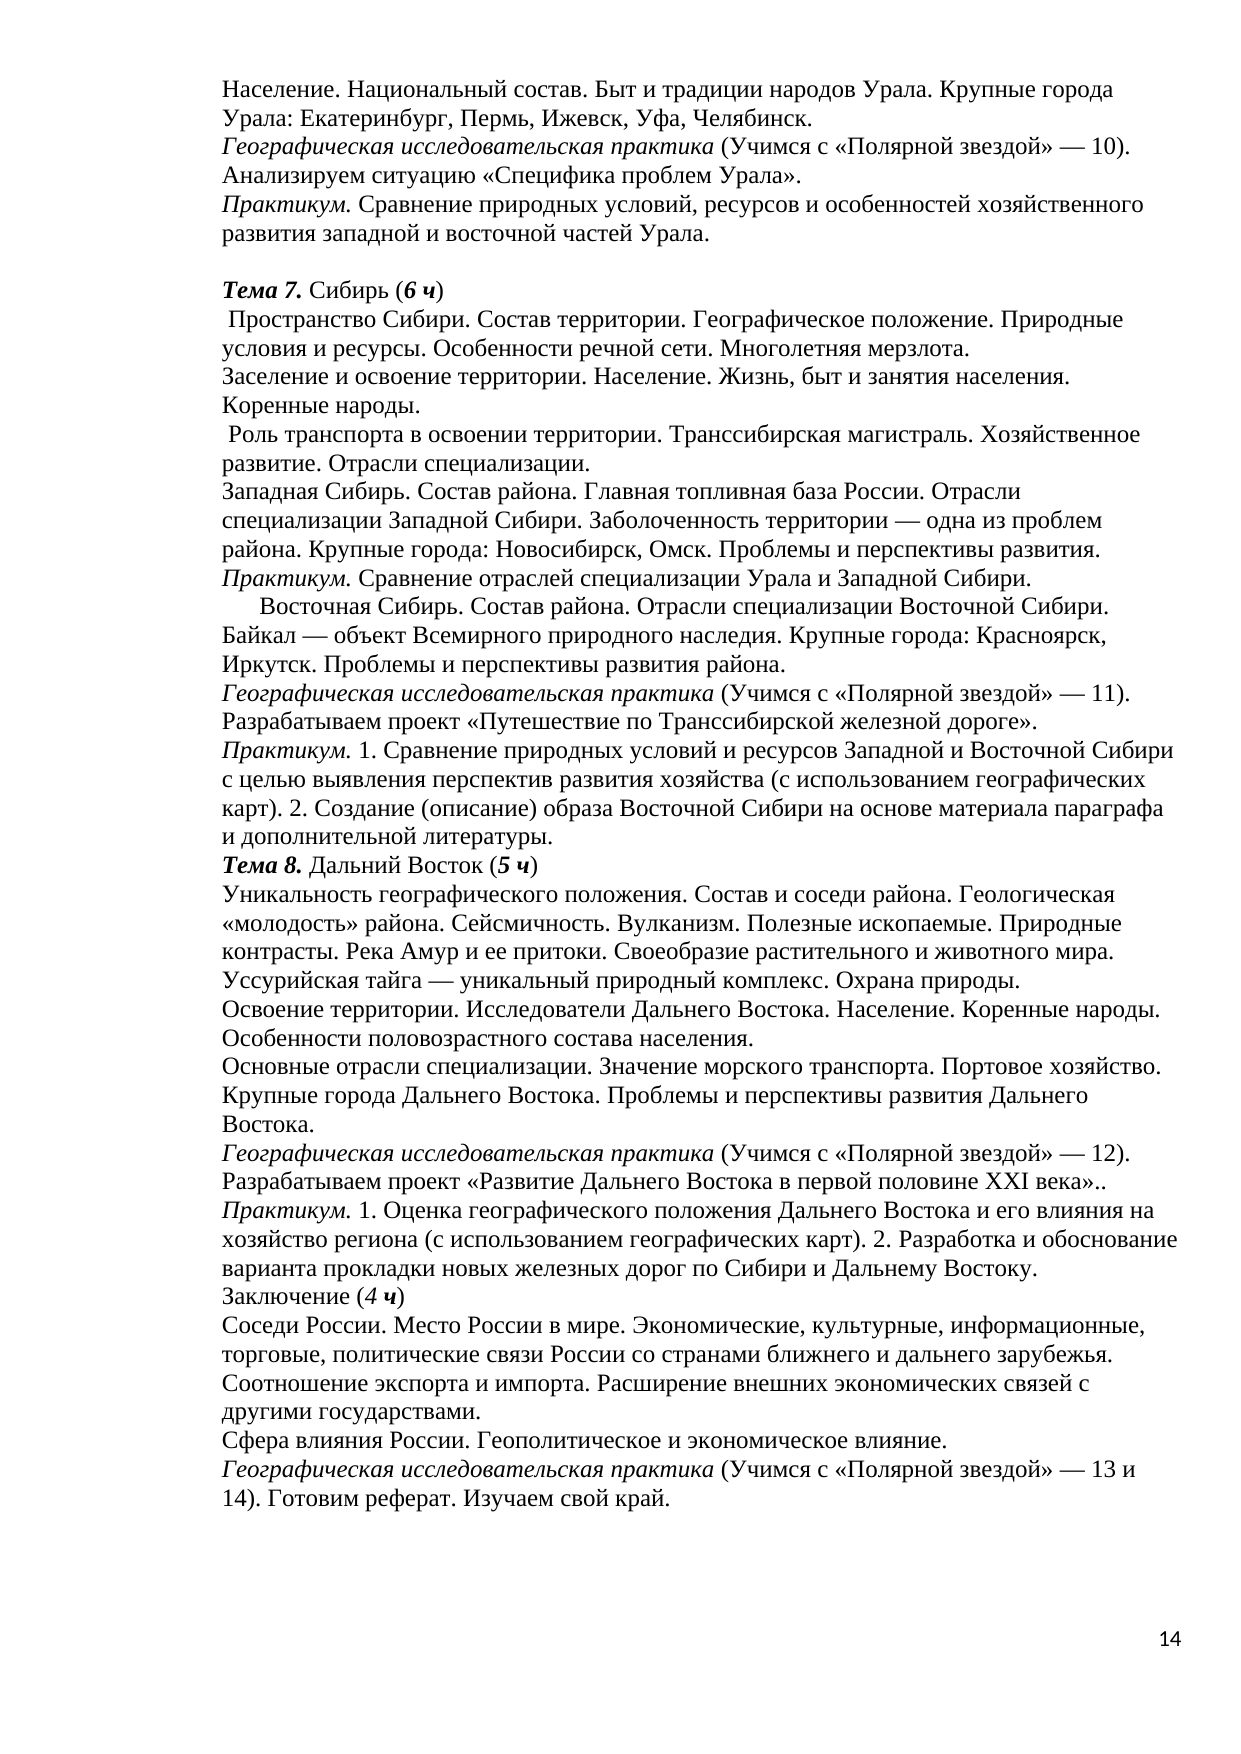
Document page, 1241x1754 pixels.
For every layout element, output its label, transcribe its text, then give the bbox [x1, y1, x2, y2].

text Тема 7. Сибирь (6 ч) [222, 275, 1181, 304]
text Практикум. 1. Сравнение природных условий и ресурсов Западной и Восточной Сибири с целью выявления перспектив развития хозяйства (с использованием географических карт). 2. Создание (описание) образа Восточной Сибири на основе материала параграфа и дополнительной литературы. [222, 735, 1181, 850]
text Практикум. Сравнение отраслей специализации Урала и Западной Сибири. Восточная Сибирь. Состав района. Отрасли специализации Восточной Сибири. Байкал — объект Всемирного природного наследия. Крупные города: Красноярск, Иркутск. Проблемы и перспективы развития района. [222, 563, 1181, 678]
text Заключение (4 ч) [222, 1281, 1181, 1310]
text Уникальность географического положения. Состав и соседи района. Геологическая «молодость» района. Сейсмичность. Вулканизм. Полезные ископаемые. Природные контрасты. Река Амур и ее притоки. Своеобразие растительного и животного мира. Уссурийская тайга — уникальный природный комплекс. Охрана природы. [222, 879, 1181, 994]
text Население. Национальный состав. Быт и традиции народов Урала. Крупные города Урала: Екатеринбург, Пермь, Ижевск, Уфа, Челябинск. [222, 74, 1181, 131]
text Освоение территории. Исследователи Дальнего Востока. Население. Коренные народы. Особенности половозрастного состава населения. [222, 994, 1181, 1051]
text Практикум. 1. Оценка географического положения Дальнего Востока и его влияния на хозяйство региона (с использованием географических карт). 2. Разработка и обоснование варианта прокладки новых железных дорог по Сибири и Дальнему Востоку. [222, 1195, 1181, 1281]
text Основные отрасли специализации. Значение морского транспорта. Портовое хозяйство. Крупные города Дальнего Востока. Проблемы и перспективы развития Дальнего Востока. [222, 1051, 1181, 1138]
text Соседи России. Место России в мире. Экономические, культурные, информационные, торговые, политические связи России со странами ближнего и дальнего зарубежья. Соотношение экспорта и импорта. Расширение внешних экономических связей с другими государствами. [222, 1310, 1181, 1425]
text Географическая исследовательская практика (Учимся с «Полярной звездой» — 12). Разрабатываем проект «Развитие Дальнего Востока в первой половине XXI века».. [222, 1138, 1181, 1195]
text Тема 8. Дальний Восток (5 ч) [222, 850, 1181, 879]
text Сфера влияния России. Геополитическое и экономическое влияние. [222, 1425, 1181, 1454]
text Роль транспорта в освоении территории. Транссибирская магистраль. Хозяйственное развитие. Отрасли специализации. [222, 419, 1181, 476]
text Заселение и освоение территории. Население. Жизнь, быт и занятия населения. Коренные народы. [222, 361, 1181, 419]
text Западная Сибирь. Состав района. Главная топливная база России. Отрасли специализации Западной Сибири. Заболоченность территории — одна из проблем района. Крупные города: Новосибирск, Омск. Проблемы и перспективы развития. [222, 476, 1181, 563]
text Географическая исследовательская практика (Учимся с «Полярной звездой» — 13 и 14). Готовим реферат. Изучаем свой край. [222, 1454, 1181, 1511]
text Практикум. Сравнение природных условий, ресурсов и особенностей хозяйственного развития западной и восточной частей Урала. [222, 189, 1181, 246]
text Пространство Сибири. Состав территории. Географическое положение. Природные условия и ресурсы. Особенности речной сети. Многолетняя мерзлота. [222, 304, 1181, 361]
text Географическая исследовательская практика (Учимся с «Полярной звездой» — 10). Анализируем ситуацию «Специфика проблем Урала». [222, 131, 1181, 189]
text Географическая исследовательская практика (Учимся с «Полярной звездой» — 11). Разрабатываем проект «Путешествие по Транссибирской железной дороге». [222, 678, 1181, 735]
